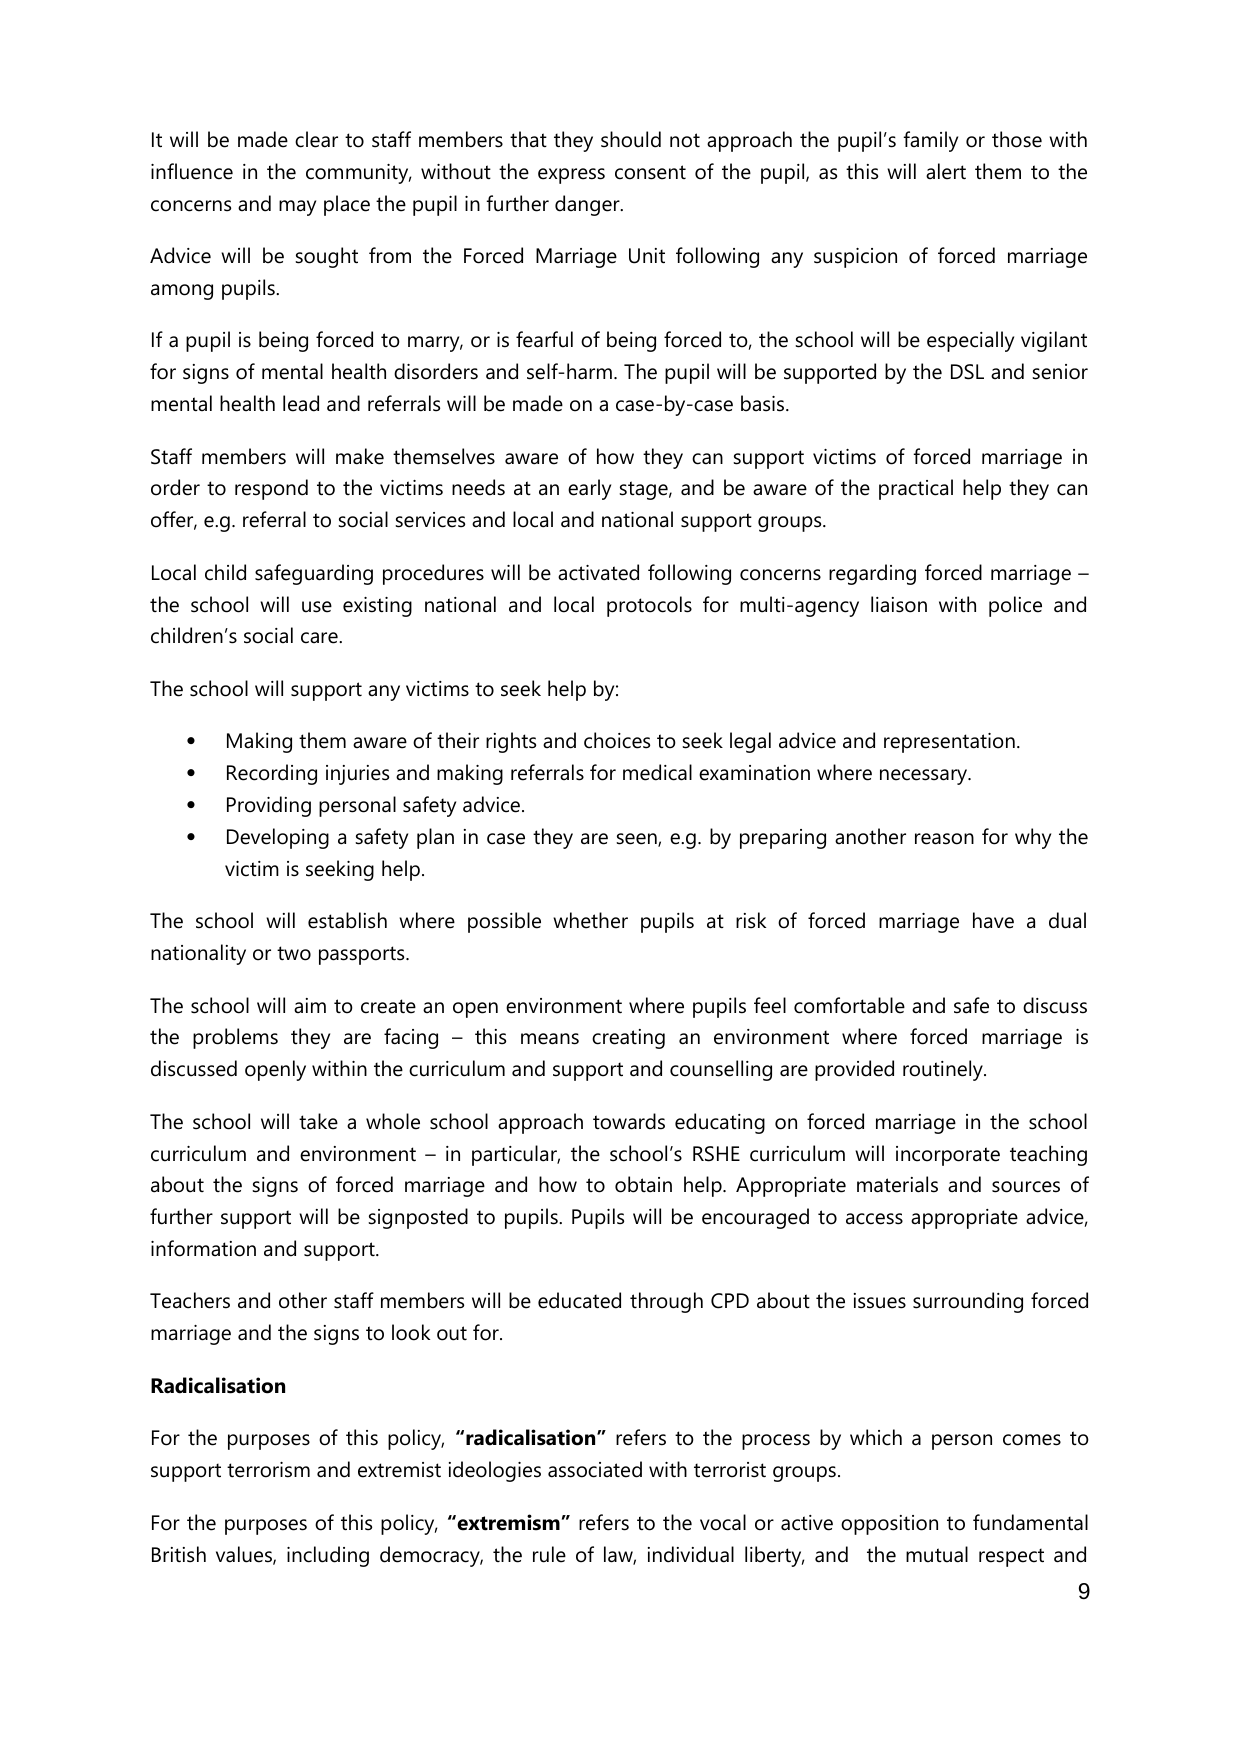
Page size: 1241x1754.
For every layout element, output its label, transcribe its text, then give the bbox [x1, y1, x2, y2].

text It will be made clear to staff members that they should not approach the pupil’s family or those with influence in the community, without the express consent of the pupil, as this will alert them to the concerns and may place the pupil in further danger. [150, 125, 1090, 216]
list Making them aware of their rights and choices to seek legal advice and representation. [187, 726, 1090, 754]
text The school will support any victims to seek help by: [150, 674, 1090, 702]
text Local child safeguarding procedures will be activated following concerns regarding forced marriage – the school will use existing national and local protocols for multi-agency liaison with police and children’s social care. [150, 558, 1090, 649]
text Radicalisation [150, 1371, 1090, 1398]
text The school will establish where possible whether pupils at risk of forced marriage have a dual nationality or two passports. [150, 906, 1090, 966]
text For the purposes of this policy, “radicalisation” refers to the process by which a person comes to support terrorism and extremist ideologies associated with terrorist groups. [150, 1423, 1090, 1483]
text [150, 1508, 1090, 1567]
list Recording injuries and making referrals for medical examination where necessary. [187, 758, 1090, 786]
text Staff members will make themselves aware of how they can support victims of forced marriage in order to respond to the victims needs at an early stage, and be aware of the practical help they can offer, e.g. referral to social services and local and national support groups. [150, 442, 1090, 533]
text Advice will be sought from the Forced Marriage Unit following any suspicion of forced marriage among pupils. [150, 241, 1090, 301]
text If a pupil is being forced to marry, or is fearful of being forced to, the school will be especially vigilant for signs of mental health disorders and self-harm. The pupil will be supported by the DSL and senior mental health lead and referrals will be made on a case-by-case basis. [150, 325, 1090, 417]
text Teachers and other staff members will be educated through CPD about the issues surrounding forced marriage and the signs to look out for. [150, 1286, 1090, 1346]
list Providing personal safety advice. [187, 790, 1090, 818]
text The school will take a whole school approach towards educating on forced marriage in the school curriculum and environment – in particular, the school’s RSHE curriculum will incorporate teaching about the signs of forced marriage and how to obtain help. Appropriate materials and sources of further support will be signposted to pupils. Pupils will be encouraged to access appropriate advice, information and support. [150, 1107, 1090, 1261]
text The school will aim to create an open environment where pupils feel comfortable and safe to discuss the problems they are facing – this means creating an environment where forced marriage is discussed openly within the curriculum and support and counselling are provided routinely. [150, 991, 1090, 1082]
list Developing a safety plan in case they are seen, e.g. by preparing another reason for why the victim is seeking help. [187, 822, 1090, 881]
